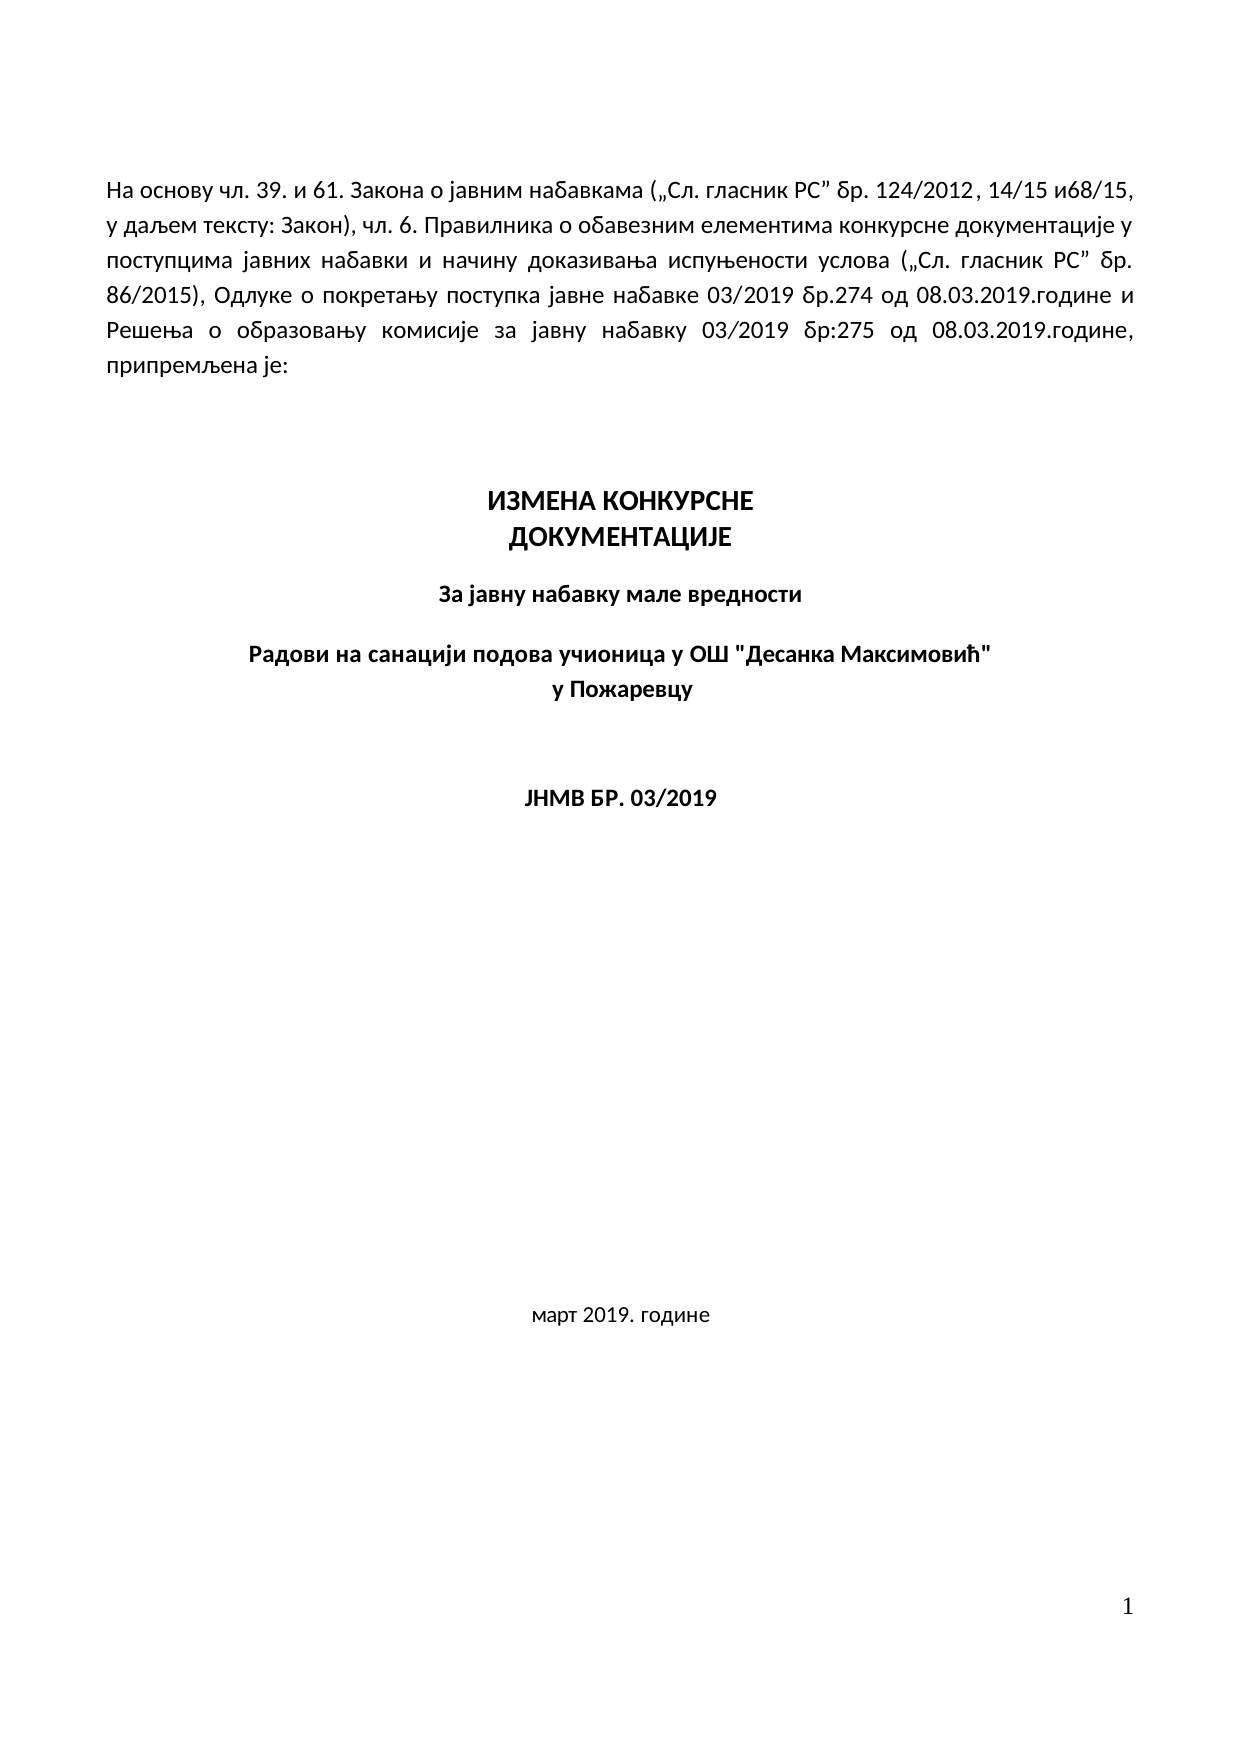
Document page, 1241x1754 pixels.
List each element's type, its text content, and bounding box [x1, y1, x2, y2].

text Радови на санацији подова учионица у ОШ "Десанка Максимовић" [137, 638, 1103, 669]
text у Пожаревцу [137, 673, 1103, 704]
text За јавну набавку мале вредности [388, 579, 853, 609]
text ИЗМЕНА КОНКУРСНЕ ДОКУМЕНТАЦИЈЕ [378, 482, 862, 553]
text На основу чл. 39. и 61. Закона о јавним набавкама („Сл. гласник РС” бр. 124/2012, 14/15 и68/15, у даљем тексту: Закон), чл. 6. Правилника о обавезним елементима конкурсне документације у поступцима јавних набавки и начину доказивања испуњености услова („Сл. гласник РС” бр. 86/2015), Одлуке о покретању поступка јавне набавке 03/2019 бр.274 од 08.03.2019.године и Решења о образовању комисије за јавну набавку 03/2019 бр:275 од 08.03.2019.године, припремљена је: [106, 174, 1134, 380]
text ЈНМВ БР. 03/2019 [520, 782, 721, 812]
text март 2019. године [519, 1300, 722, 1328]
